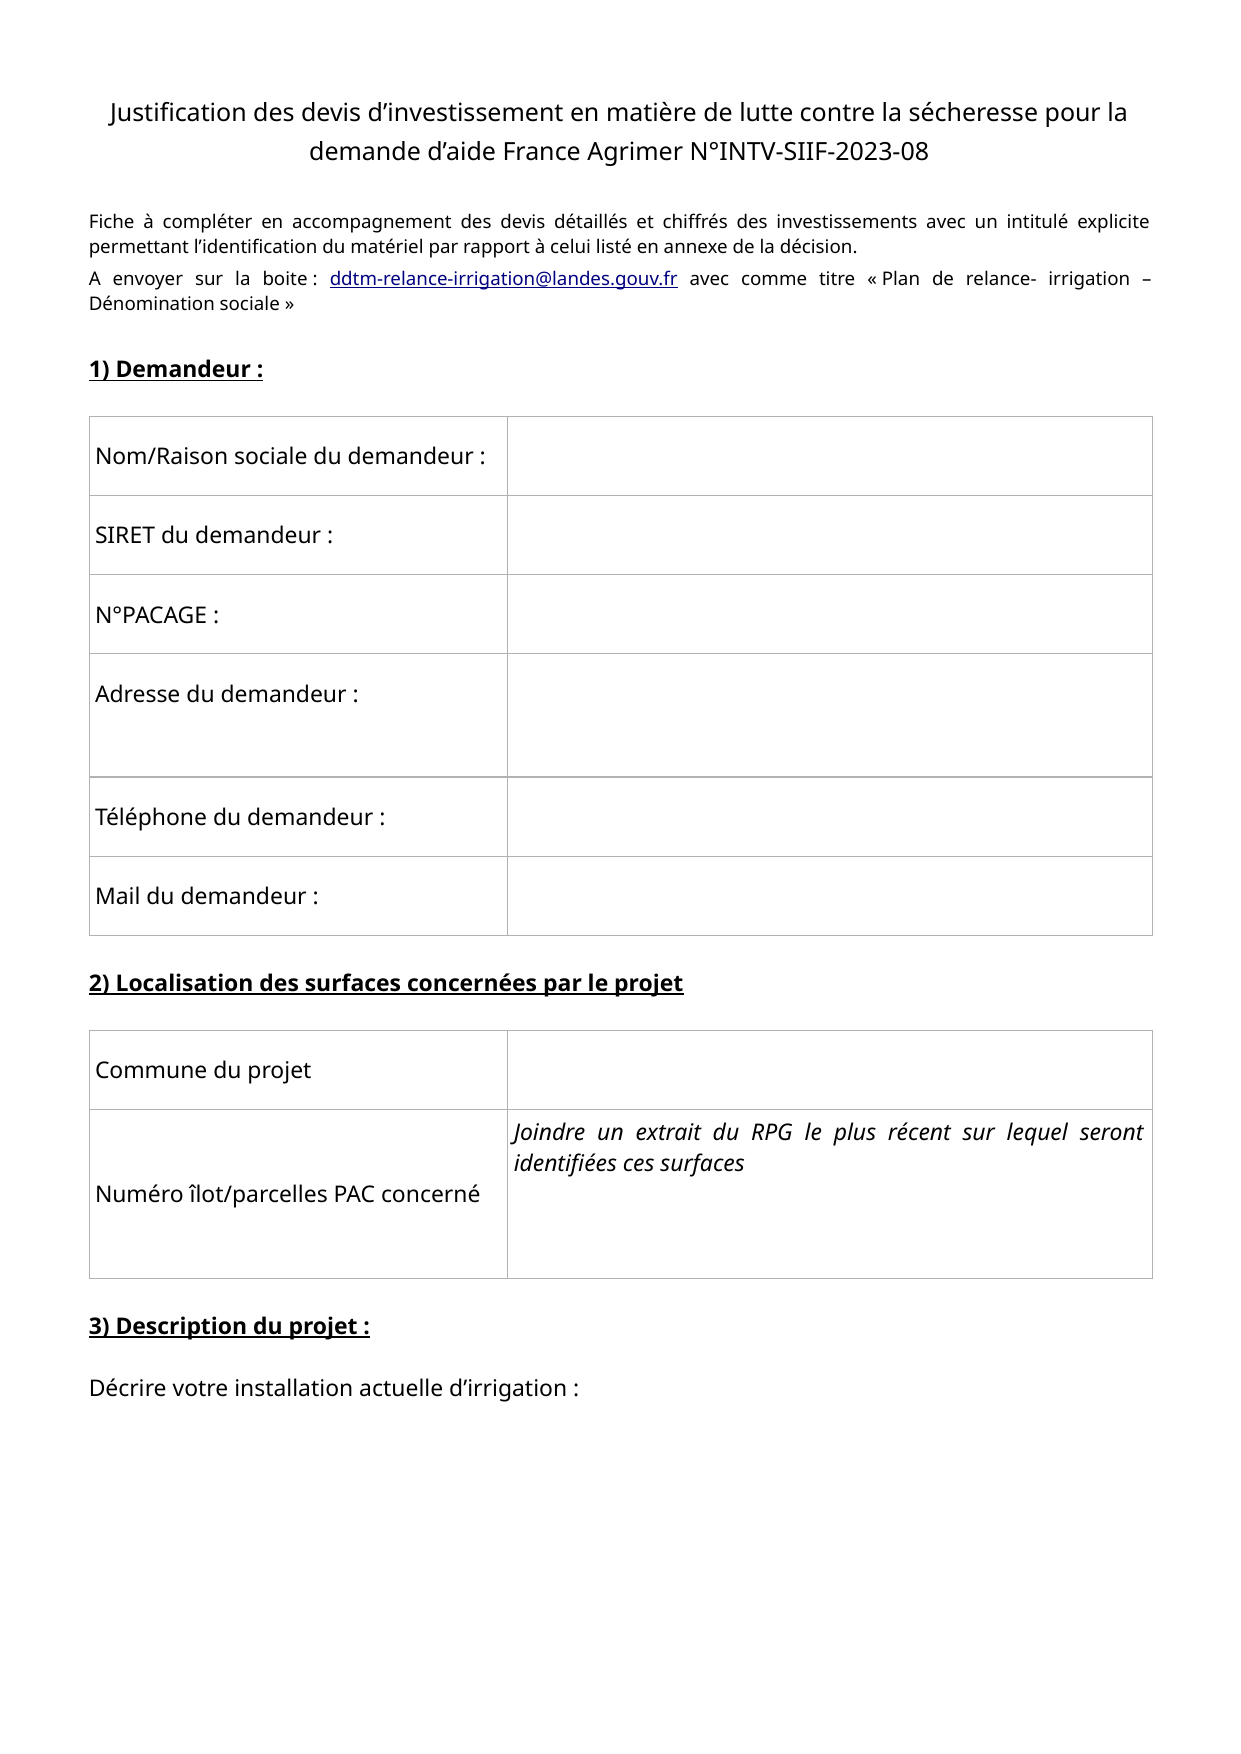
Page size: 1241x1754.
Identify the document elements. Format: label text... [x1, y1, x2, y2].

table_cell [508, 654, 1152, 776]
text 3) Description du projet : [88, 1310, 1152, 1341]
table_header Nom/Raison sociale du demandeur : [90, 417, 507, 495]
text 1) Demandeur : [88, 353, 1152, 384]
text A envoyer sur la boite : ddtm-relance-irrigation@landes.gouv.fr avec comme titre « Plan de relance- irrigation – Dénomination sociale » [88, 265, 1152, 316]
table_cell Numéro îlot/parcelles PAC concerné [90, 1110, 507, 1277]
table_cell Adresse du demandeur : [90, 654, 507, 776]
text Fiche à compléter en accompagnement des devis détaillés et chiffrés des investissements avec un intitulé explicite permettant l’identification du matériel par rapport à celui listé en annexe de la décision. [88, 208, 1152, 259]
table_header [508, 417, 1152, 495]
table_cell [508, 575, 1152, 653]
table_cell [508, 857, 1152, 935]
table_header Commune du projet [90, 1031, 507, 1109]
table_cell N°PACAGE : [90, 575, 507, 653]
table_cell Mail du demandeur : [90, 857, 507, 935]
text 2) Localisation des surfaces concernées par le projet [88, 967, 1152, 998]
text Décrire votre installation actuelle d’irrigation : [88, 1372, 1152, 1403]
table_cell Téléphone du demandeur : [90, 778, 507, 856]
table_cell SIRET du demandeur : [90, 496, 507, 574]
table_cell [508, 778, 1152, 856]
table_cell Joindre un extrait du RPG le plus récent sur lequel seront identifiées ces surfaces [508, 1110, 1152, 1277]
table_header Justification des devis d’investissement en matière de lutte contre la sécheresse pour la demande d’aide France Agrimer N°INTV-SIIF-2023-08 [88, 89, 1151, 177]
table_header [508, 1031, 1152, 1109]
table_cell [508, 496, 1152, 574]
